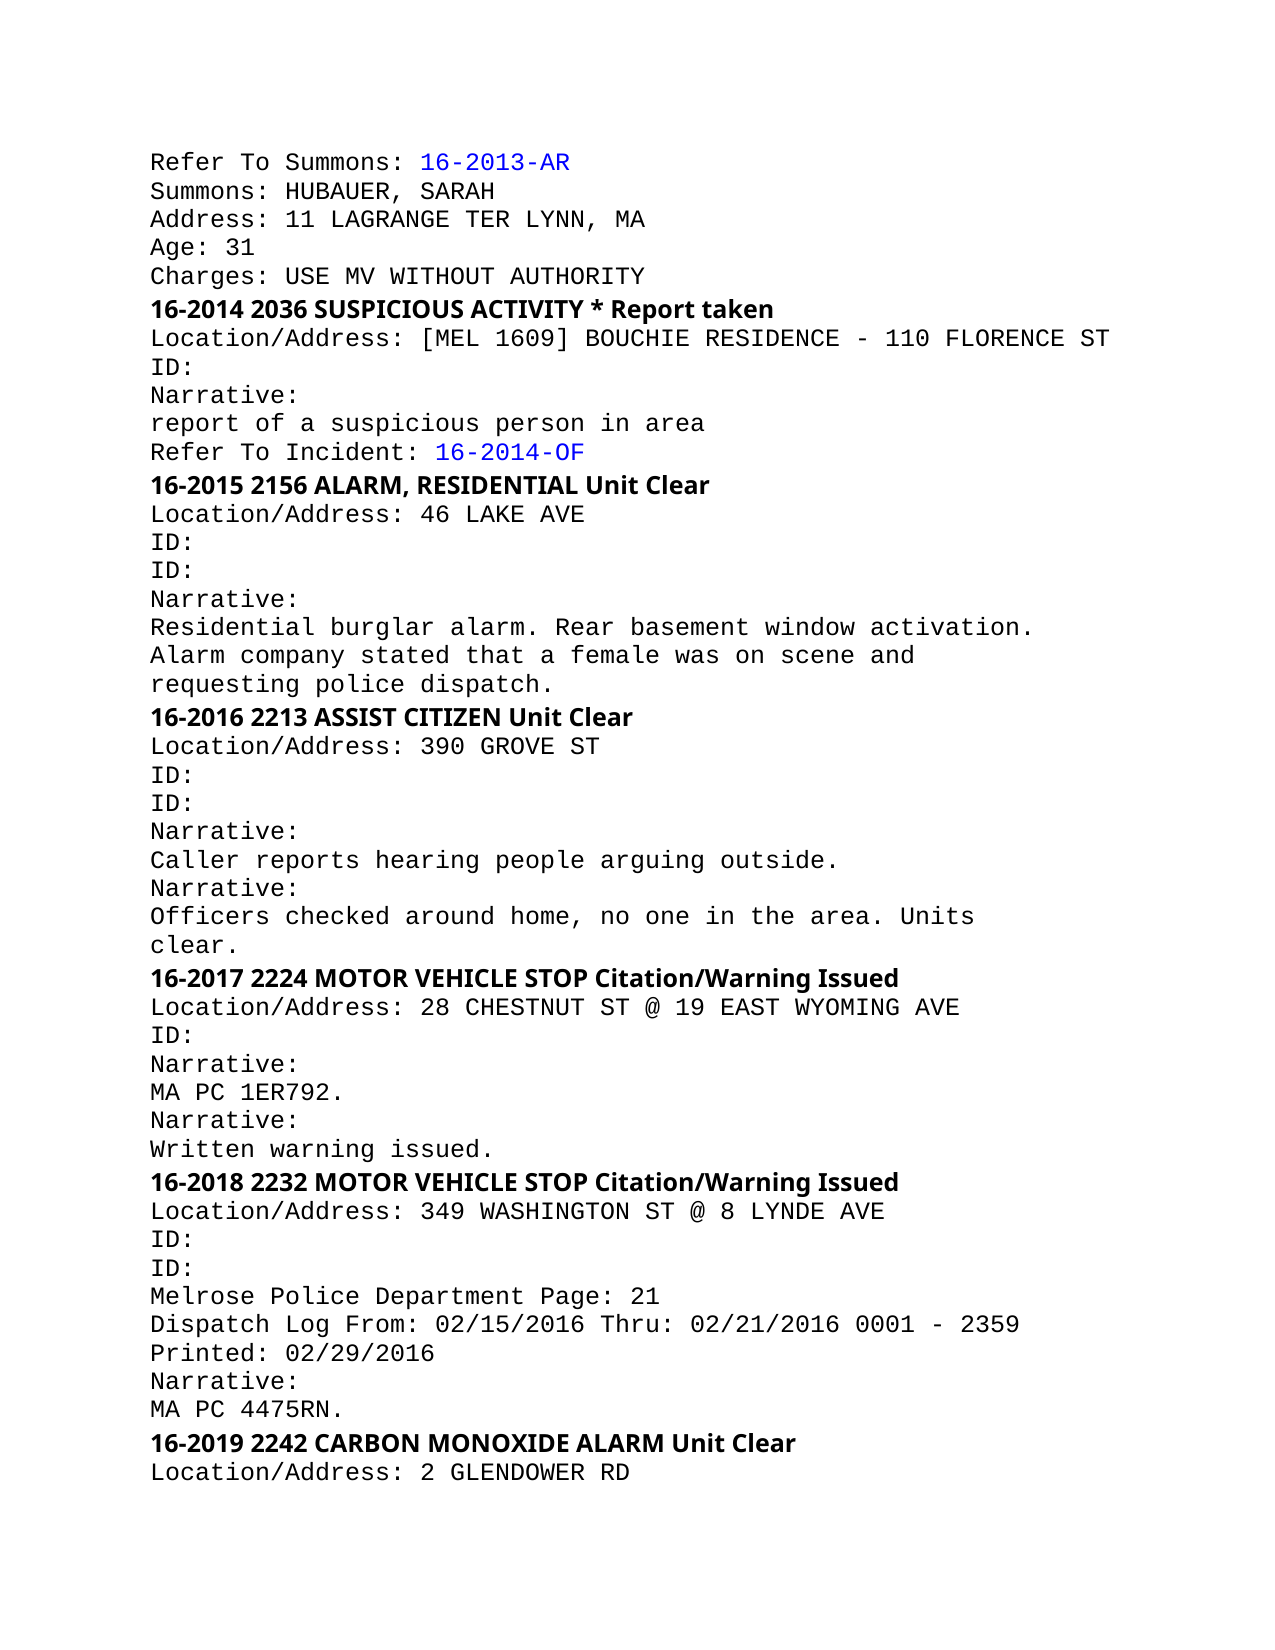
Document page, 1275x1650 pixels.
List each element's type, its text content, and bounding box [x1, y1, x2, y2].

text 16-2018 2232 MOTOR VEHICLE STOP Citation/Warning Issued [150, 1164, 1125, 1199]
text Charges: USE MV WITHOUT AUTHORITY [150, 263, 1125, 292]
text ID: [150, 791, 1125, 819]
text Location/Address: [MEL 1609] BOUCHIE RESIDENCE - 110 FLORENCE ST [150, 326, 1125, 354]
text Narrative: [150, 1108, 1125, 1136]
text Location/Address: 349 WASHINGTON ST @ 8 LYNDE AVE [150, 1199, 1125, 1227]
text clear. [150, 932, 1125, 961]
text Narrative: [150, 382, 1125, 411]
text ID: [150, 558, 1125, 586]
text Officers checked around home, no one in the area. Units [150, 904, 1125, 932]
text Address: 11 LAGRANGE TER LYNN, MA [150, 207, 1125, 235]
text ID: [150, 1023, 1125, 1051]
text requesting police dispatch. [150, 671, 1125, 700]
text 16-2015 2156 ALARM, RESIDENTIAL Unit Clear [150, 467, 1125, 501]
text MA PC 1ER792. [150, 1079, 1125, 1108]
text Narrative: [150, 876, 1125, 904]
text ID: [150, 1227, 1125, 1255]
text Location/Address: 28 CHESTNUT ST @ 19 EAST WYOMING AVE [150, 994, 1125, 1023]
text Narrative: [150, 586, 1125, 615]
text Narrative: [150, 819, 1125, 847]
text 16-2019 2242 CARBON MONOXIDE ALARM Unit Clear [150, 1425, 1125, 1459]
text Melrose Police Department Page: 21 [150, 1284, 1125, 1312]
text ID: [150, 354, 1125, 382]
text Narrative: [150, 1369, 1125, 1397]
text report of a suspicious person in area [150, 411, 1125, 439]
text Alarm company stated that a female was on scene and [150, 643, 1125, 671]
text Narrative: [150, 1051, 1125, 1079]
text Location/Address: 390 GROVE ST [150, 734, 1125, 762]
text 16-2017 2224 MOTOR VEHICLE STOP Citation/Warning Issued [150, 961, 1125, 994]
text Refer To Summons: 16-2013-AR [150, 150, 1125, 178]
text Refer To Incident: 16-2014-OF [150, 439, 1125, 467]
text 16-2014 2036 SUSPICIOUS ACTIVITY * Report taken [150, 292, 1125, 326]
text Written warning issued. [150, 1136, 1125, 1164]
text ID: [150, 762, 1125, 791]
text MA PC 4475RN. [150, 1397, 1125, 1425]
text Location/Address: 46 LAKE AVE [150, 501, 1125, 530]
text Residential burglar alarm. Rear basement window activation. [150, 615, 1125, 643]
text 16-2016 2213 ASSIST CITIZEN Unit Clear [150, 700, 1125, 734]
text Location/Address: 2 GLENDOWER RD [150, 1459, 1125, 1488]
text Summons: HUBAUER, SARAH [150, 178, 1125, 207]
text ID: [150, 1255, 1125, 1284]
text Caller reports hearing people arguing outside. [150, 847, 1125, 876]
text ID: [150, 530, 1125, 558]
text Dispatch Log From: 02/15/2016 Thru: 02/21/2016 0001 - 2359 Printed: 02/29/2016 [150, 1312, 1125, 1369]
text Age: 31 [150, 235, 1125, 263]
